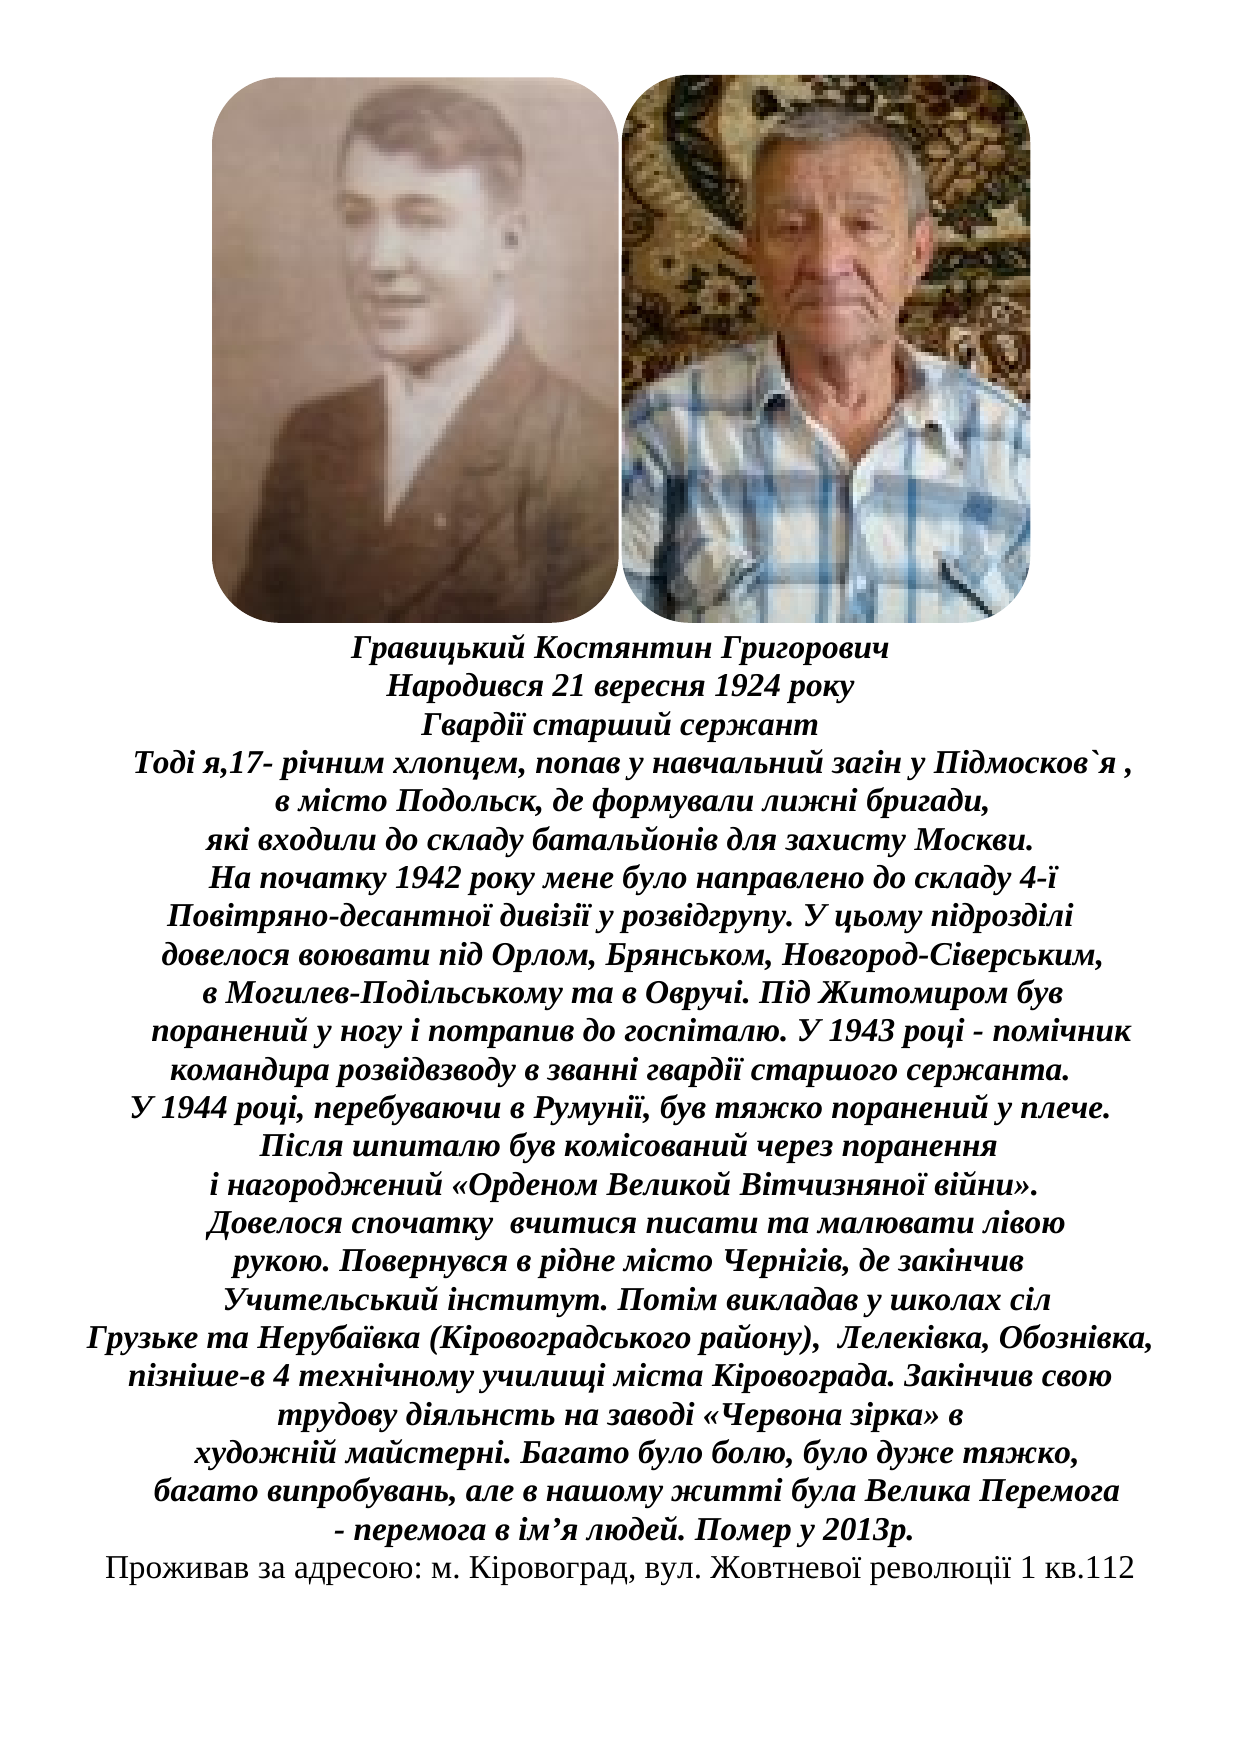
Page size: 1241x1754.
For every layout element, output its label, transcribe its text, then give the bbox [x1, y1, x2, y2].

text в місто Подольск, де формували лижні бригади, [75, 780, 1165, 819]
picture [621, 74, 1031, 623]
text Гвардії старший сержант [75, 704, 1165, 742]
text Довелося спочатку вчитися писати та малювати лівою [75, 1202, 1165, 1240]
text Повітряно-десантної дивізії у розвідгрупу. У цьому підрозділі [75, 895, 1165, 934]
text Грузьке та Нерубаївка (Кіровоградського району), Лелеківка, Обознівка, пізніше-в 4 технічному училищі міста Кіровограда. Закінчив свою трудову діяльнсть на заводі «Червона зірка» в [75, 1317, 1165, 1432]
text в Могилев-Подільському та в Овручі. Під Житомиром був [75, 972, 1165, 1010]
text На початку 1942 року мене було направлено до складу 4-ї [75, 857, 1165, 895]
text У 1944 році, перебуваючи в Румунії, був тяжко поранений у плече. [75, 1087, 1165, 1125]
text - перемога в ім’я людей. Помер у 2013р. [75, 1509, 1165, 1547]
text Гравицький Костянтин Григорович [75, 627, 1165, 665]
text багато випробувань, але в нашому житті була Велика Перемога [75, 1470, 1165, 1509]
text Проживав за адресою: м. Кіровоград, вул. Жовтневої революції 1 кв.112 [75, 1547, 1165, 1585]
text довелося воювати під Орлом, Брянськом, Новгород-Сіверським, [75, 934, 1165, 972]
text які входили до складу батальйонів для захисту Москви. [75, 819, 1165, 857]
text поранений у ногу і потрапив до госпіталю. У 1943 році - помічник командира розвідвзводу в званні гвардії старшого сержанта. [75, 1010, 1165, 1087]
text і нагороджений «Орденом Великой Вітчизняної війни». [75, 1164, 1165, 1202]
text Після шпиталю був комісований через поранення [75, 1125, 1165, 1164]
text Тоді я,17- річним хлопцем, попав у навчальний загін у Підмосков`я , [75, 742, 1165, 780]
text рукою. Повернувся в рідне місто Чернігів, де закінчив [75, 1240, 1165, 1279]
text художній майстерні. Багато було болю, було дуже тяжко, [75, 1432, 1165, 1470]
text Учительський інститут. Потім викладав у школах сіл [75, 1279, 1165, 1317]
text Народився 21 вересня 1924 року [75, 665, 1165, 704]
picture [212, 77, 619, 623]
